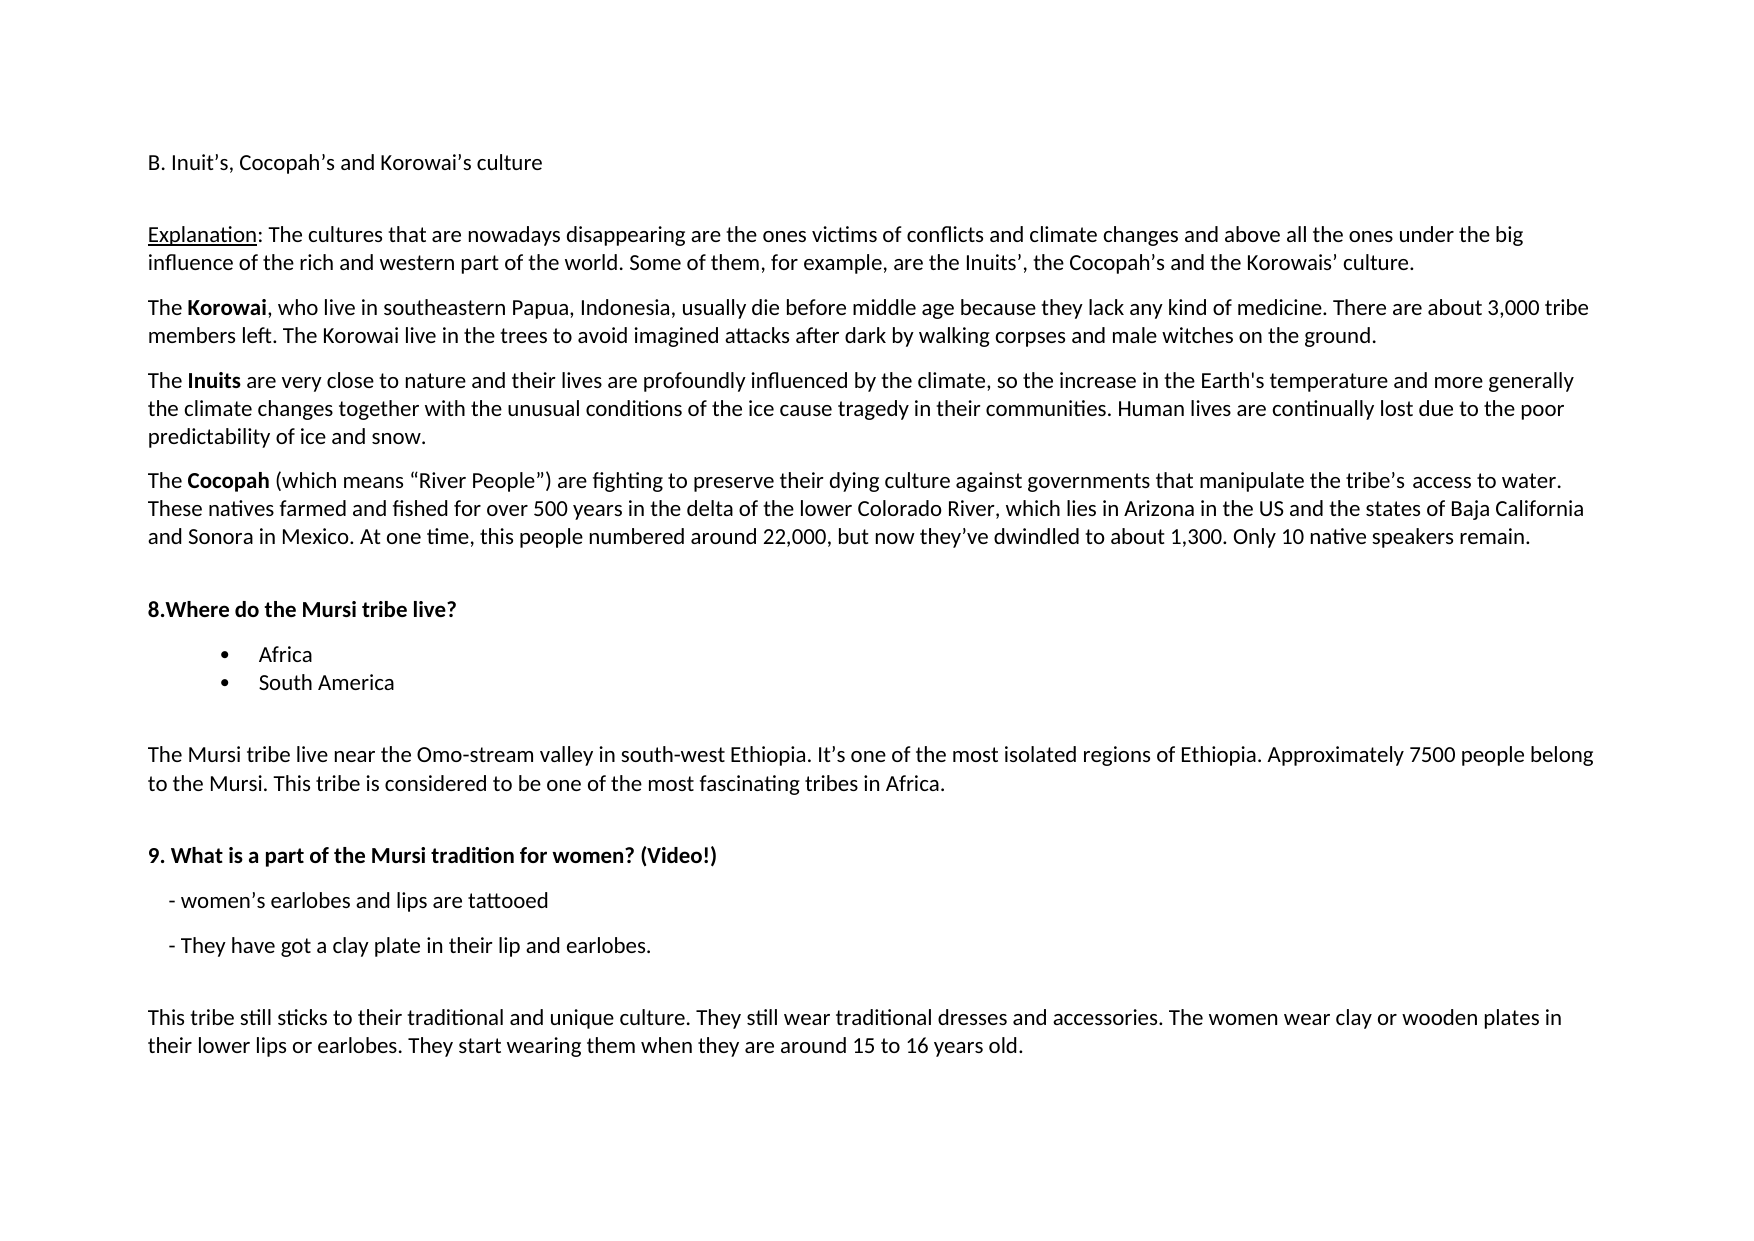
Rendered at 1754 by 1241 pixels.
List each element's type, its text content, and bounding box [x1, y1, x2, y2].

text The Mursi tribe live near the Omo-stream valley in south-west Ethiopia. It’s one of the most isolated regions of Ethiopia. Approximately 7500 people belong to the Mursi. This tribe is considered to be one of the most fascinating tribes in Africa. [148, 741, 1606, 797]
text - women’s earlobes and lips are tattooed [148, 886, 1606, 914]
text The Cocopah (which means “River People”) are fighting to preserve their dying culture against governments that manipulate the tribe’s access to water. These natives farmed and fished for over 500 years in the delta of the lower Colorado River, which lies in Arizona in the US and the states of Baja California and Sonora in Mexico. At one time, this people numbered around 22,000, but now they’ve dwindled to about 1,300. Only 10 native speakers remain. [148, 466, 1606, 551]
text B. Inuit’s, Cocopah’s and Korowai’s culture [148, 148, 1606, 176]
list South America [221, 668, 1606, 696]
text 9. What is a part of the Mursi tradition for women? (Video!) [171, 841, 1606, 869]
text 8.Where do the Mursi tribe live? [148, 595, 1606, 623]
text The Inuits are very close to nature and their lives are profoundly influenced by the climate, so the increase in the Earth's temperature and more generally the climate changes together with the unusual conditions of the ice cause tragedy in their communities. Human lives are continually lost due to the poor predictability of ice and snow. [148, 366, 1606, 450]
text This tribe still sticks to their traditional and unique culture. They still wear traditional dresses and accessories. The women wear clay or wooden plates in their lower lips or earlobes. They start wearing them when they are around 15 to 16 years old. [148, 1003, 1606, 1059]
list Africa [221, 640, 1606, 668]
text - They have got a clay plate in their lip and earlobes. [148, 931, 1606, 959]
text Explanation: The cultures that are nowadays disappearing are the ones victims of conflicts and climate changes and above all the ones under the big influence of the rich and western part of the world. Some of them, for example, are the Inuits’, the Cocopah’s and the Korowais’ culture. [148, 220, 1606, 276]
